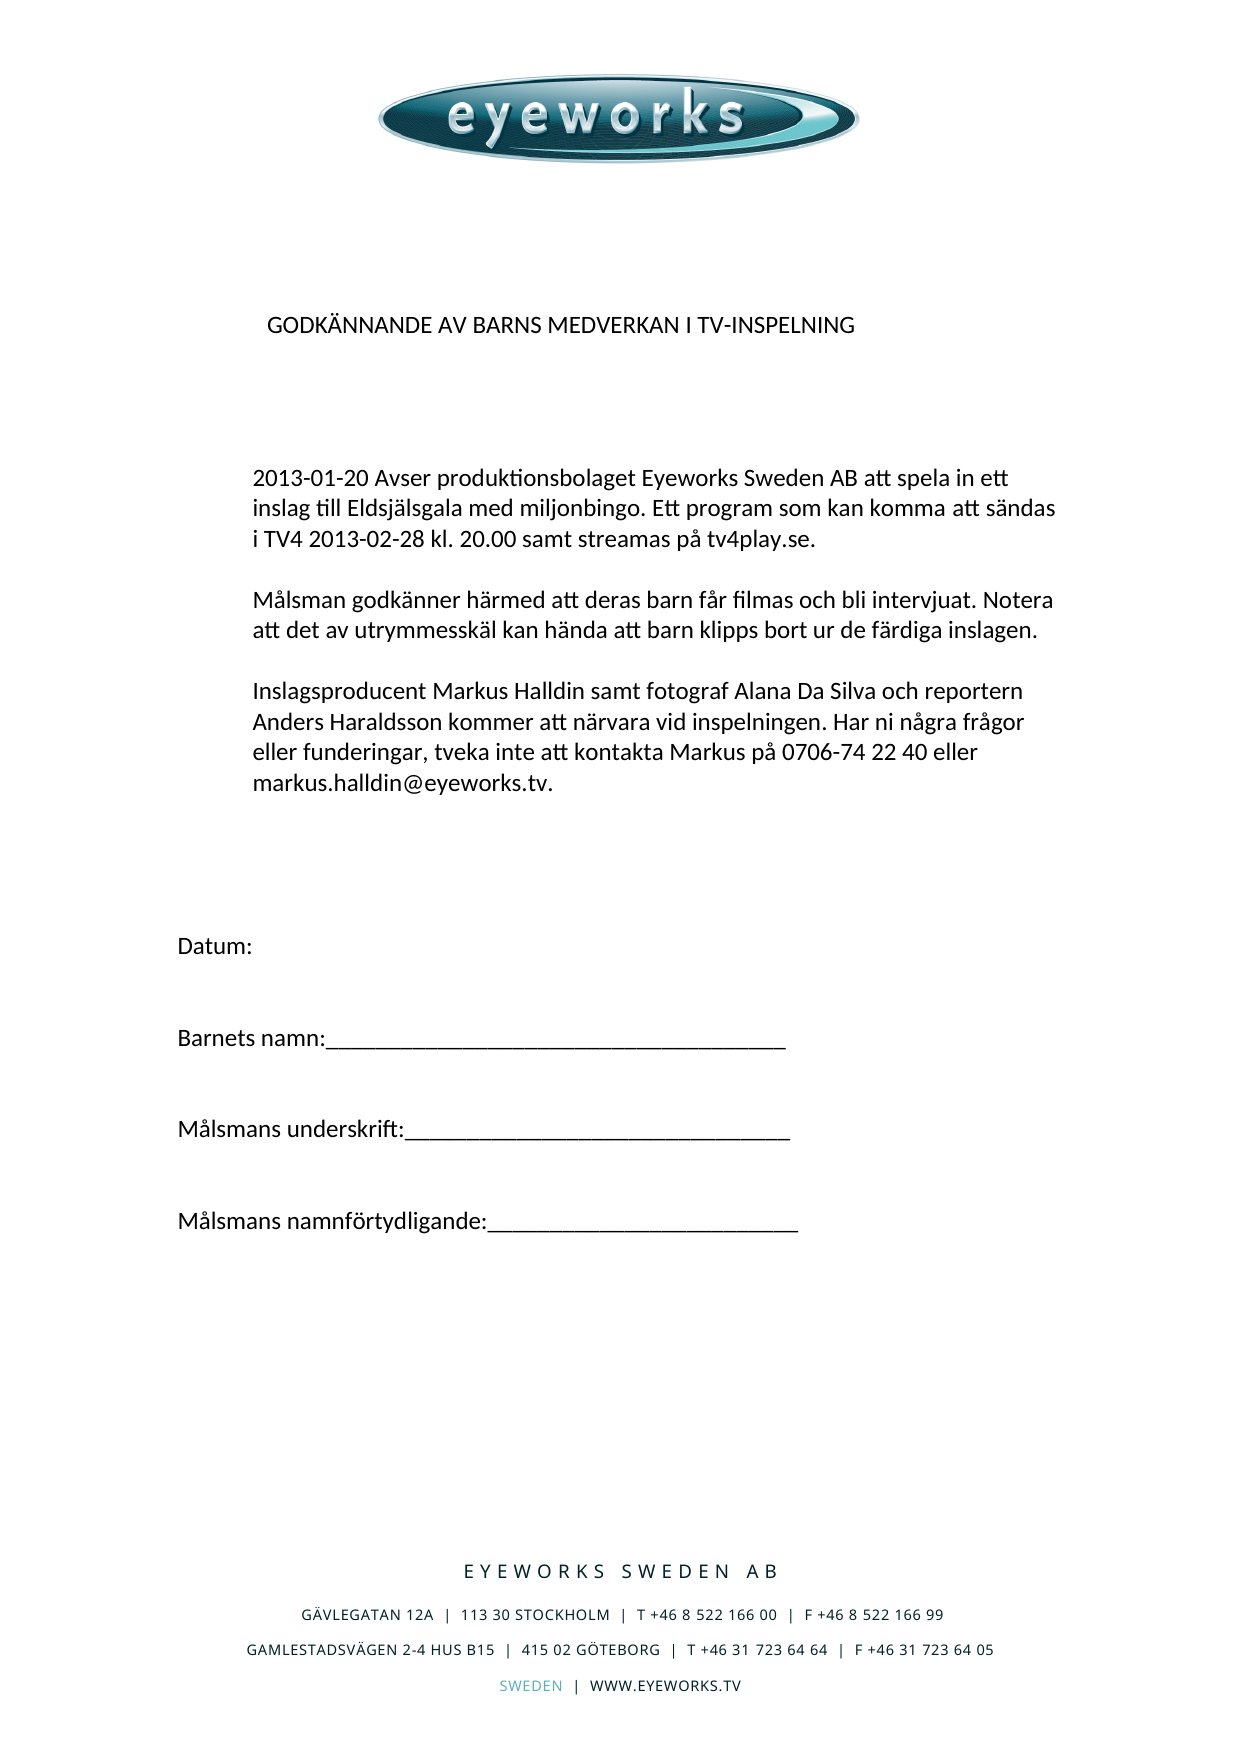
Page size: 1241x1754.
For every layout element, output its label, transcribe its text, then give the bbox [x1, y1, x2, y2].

picture [377, 70, 863, 167]
text Målsman godkänner härmed att deras barn får filmas och bli intervjuat. Notera att det av utrymmesskäl kan hända att barn klipps bort ur de färdiga inslagen. [252, 584, 1063, 645]
text 2013-01-20 Avser produktionsbolaget Eyeworks Sweden AB att spela in ett inslag till Eldsjälsgala med miljonbingo. Ett program som kan komma att sändas i TV4 2013-02-28 kl. 20.00 samt streamas på tv4play.se. [252, 462, 1063, 553]
text Målsmans underskrift:_______________________________ [177, 1113, 1063, 1144]
text Inslagsproducent Markus Halldin samt fotograf Alana Da Silva och reportern Anders Haraldsson kommer att närvara vid inspelningen. Har ni några frågor eller funderingar, tveka inte att kontakta Markus på 0706-74 22 40 eller markus.halldin@eyeworks.tv. [252, 675, 1063, 797]
text Målsmans namnförtydligande:_________________________ [177, 1205, 1063, 1235]
text Datum: [177, 930, 1063, 961]
text Barnets namn:_____________________________________ [177, 1022, 1063, 1052]
table_header GODKÄNNANDE AV BARNS MEDVERKAN I TV-INSPELNING [118, 248, 1004, 431]
